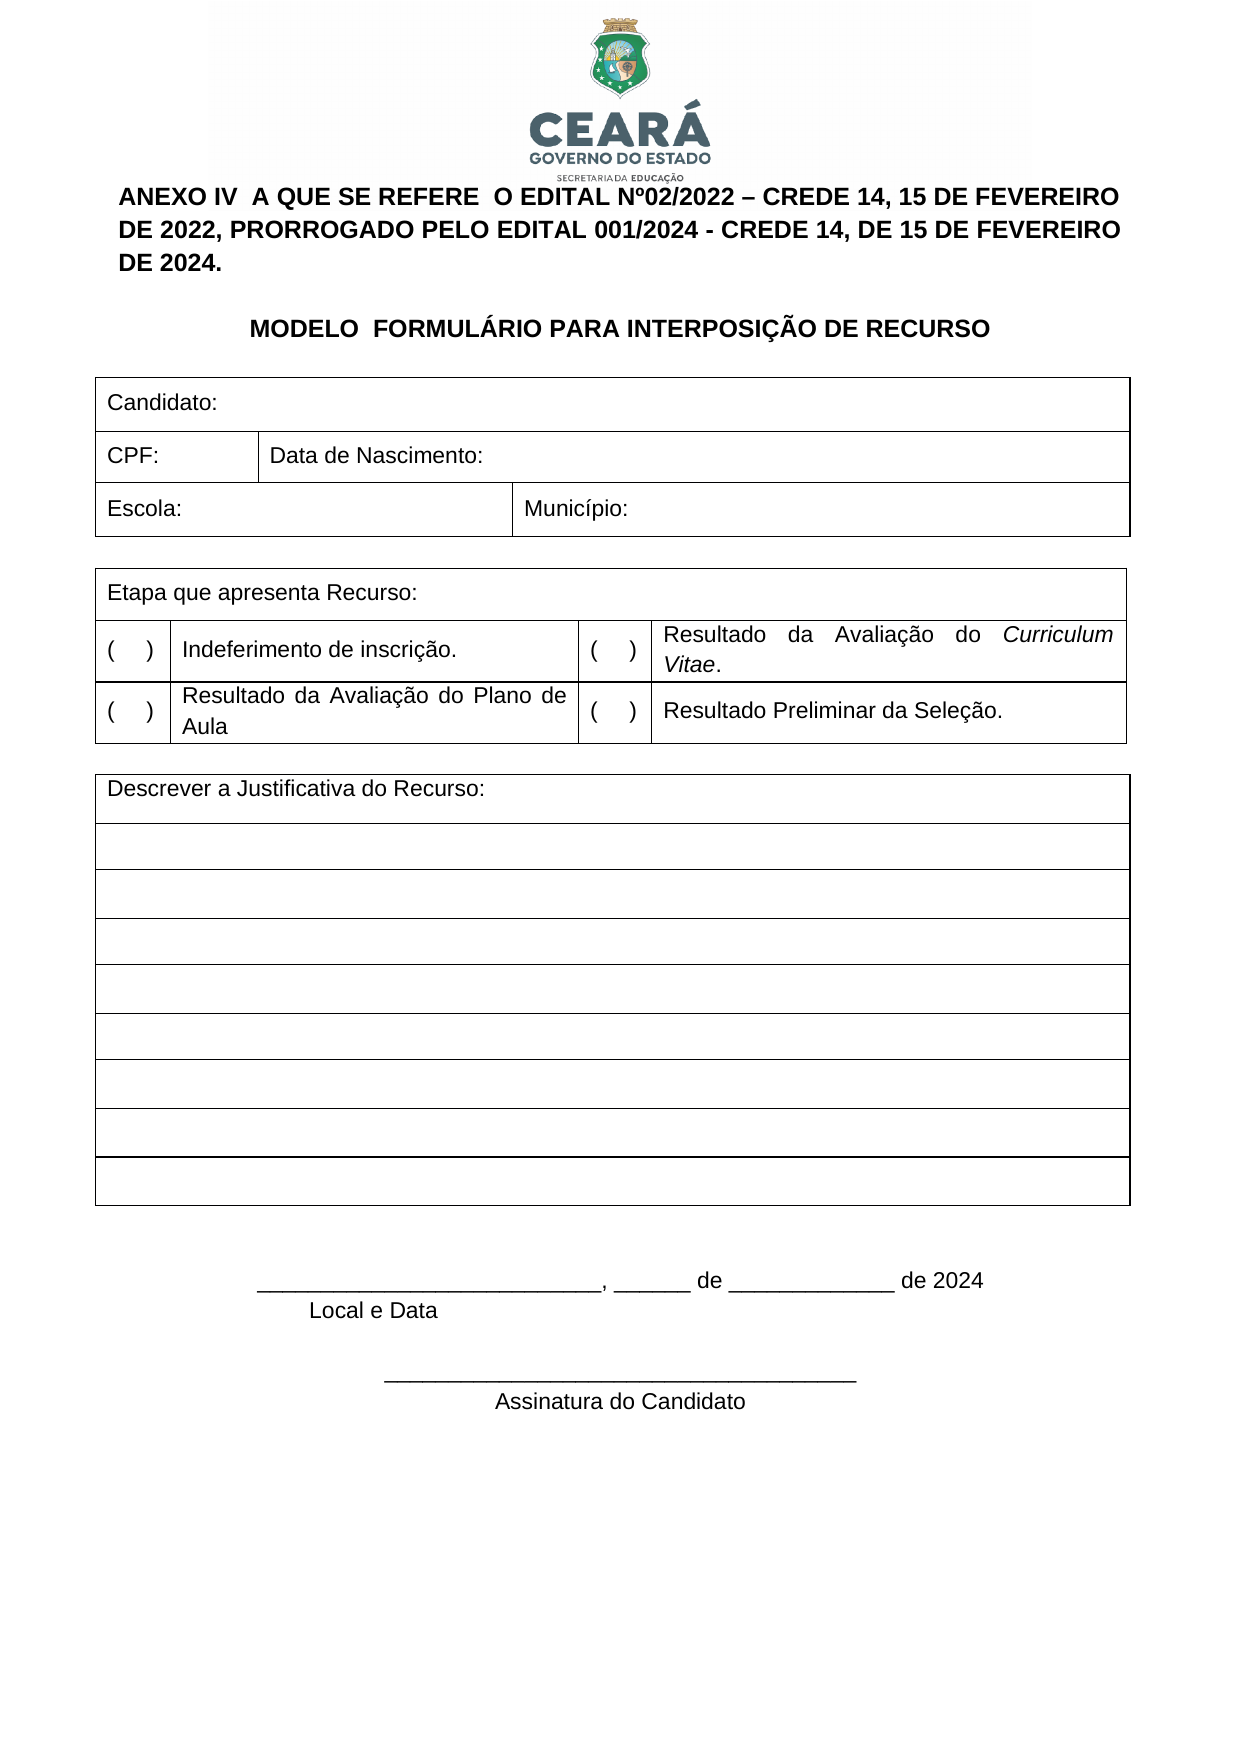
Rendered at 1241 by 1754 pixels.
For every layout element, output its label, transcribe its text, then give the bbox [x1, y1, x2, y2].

table_cell Indeferimento de inscrição. [171, 621, 578, 681]
text ___________________________, ______ de _____________ de 2024 [118, 1267, 1122, 1293]
table_cell Município: [513, 483, 1129, 536]
table_cell [96, 965, 1129, 1013]
table_cell Escola: [96, 483, 512, 536]
table_cell [96, 824, 1129, 869]
table_cell [96, 919, 1129, 964]
table_cell Data de Nascimento: [259, 432, 1129, 482]
table_header Etapa que apresenta Recurso: [96, 569, 1126, 620]
table_cell [96, 1060, 1129, 1108]
table_cell CPF: [96, 432, 258, 482]
text Assinatura do Candidato [118, 1388, 1122, 1414]
table_cell [96, 870, 1129, 918]
table_cell ( ) [96, 683, 170, 743]
table_cell ( ) [579, 683, 651, 743]
table_cell [96, 1158, 1129, 1205]
table_header Descrever a Justificativa do Recurso: [96, 775, 1129, 823]
table_cell Resultado da Avaliação do Plano de Aula [171, 683, 578, 743]
table_cell ( ) [579, 621, 651, 681]
table_cell Resultado da Avaliação do Curriculum Vitae. [652, 621, 1126, 681]
table_cell Resultado Preliminar da Seleção. [652, 683, 1126, 743]
table_cell [96, 1014, 1129, 1059]
text _____________________________________ [118, 1357, 1122, 1384]
table_header Candidato: [96, 378, 1129, 431]
text Local e Data [118, 1297, 1122, 1323]
table_cell [96, 1109, 1129, 1156]
picture [208, 1, 1032, 182]
text ANEXO IV A QUE SE REFERE O EDITAL Nº02/2022 – CREDE 14, 15 DE FEVEREIRO DE 2022, PRORROGADO PELO EDITAL 001/2024 - CREDE 14, DE 15 DE FEVEREIRO DE 2024. [118, 182, 1122, 276]
text MODELO FORMULÁRIO PARA INTERPOSIÇÃO DE RECURSO [118, 314, 1122, 342]
table_cell ( ) [96, 621, 170, 681]
